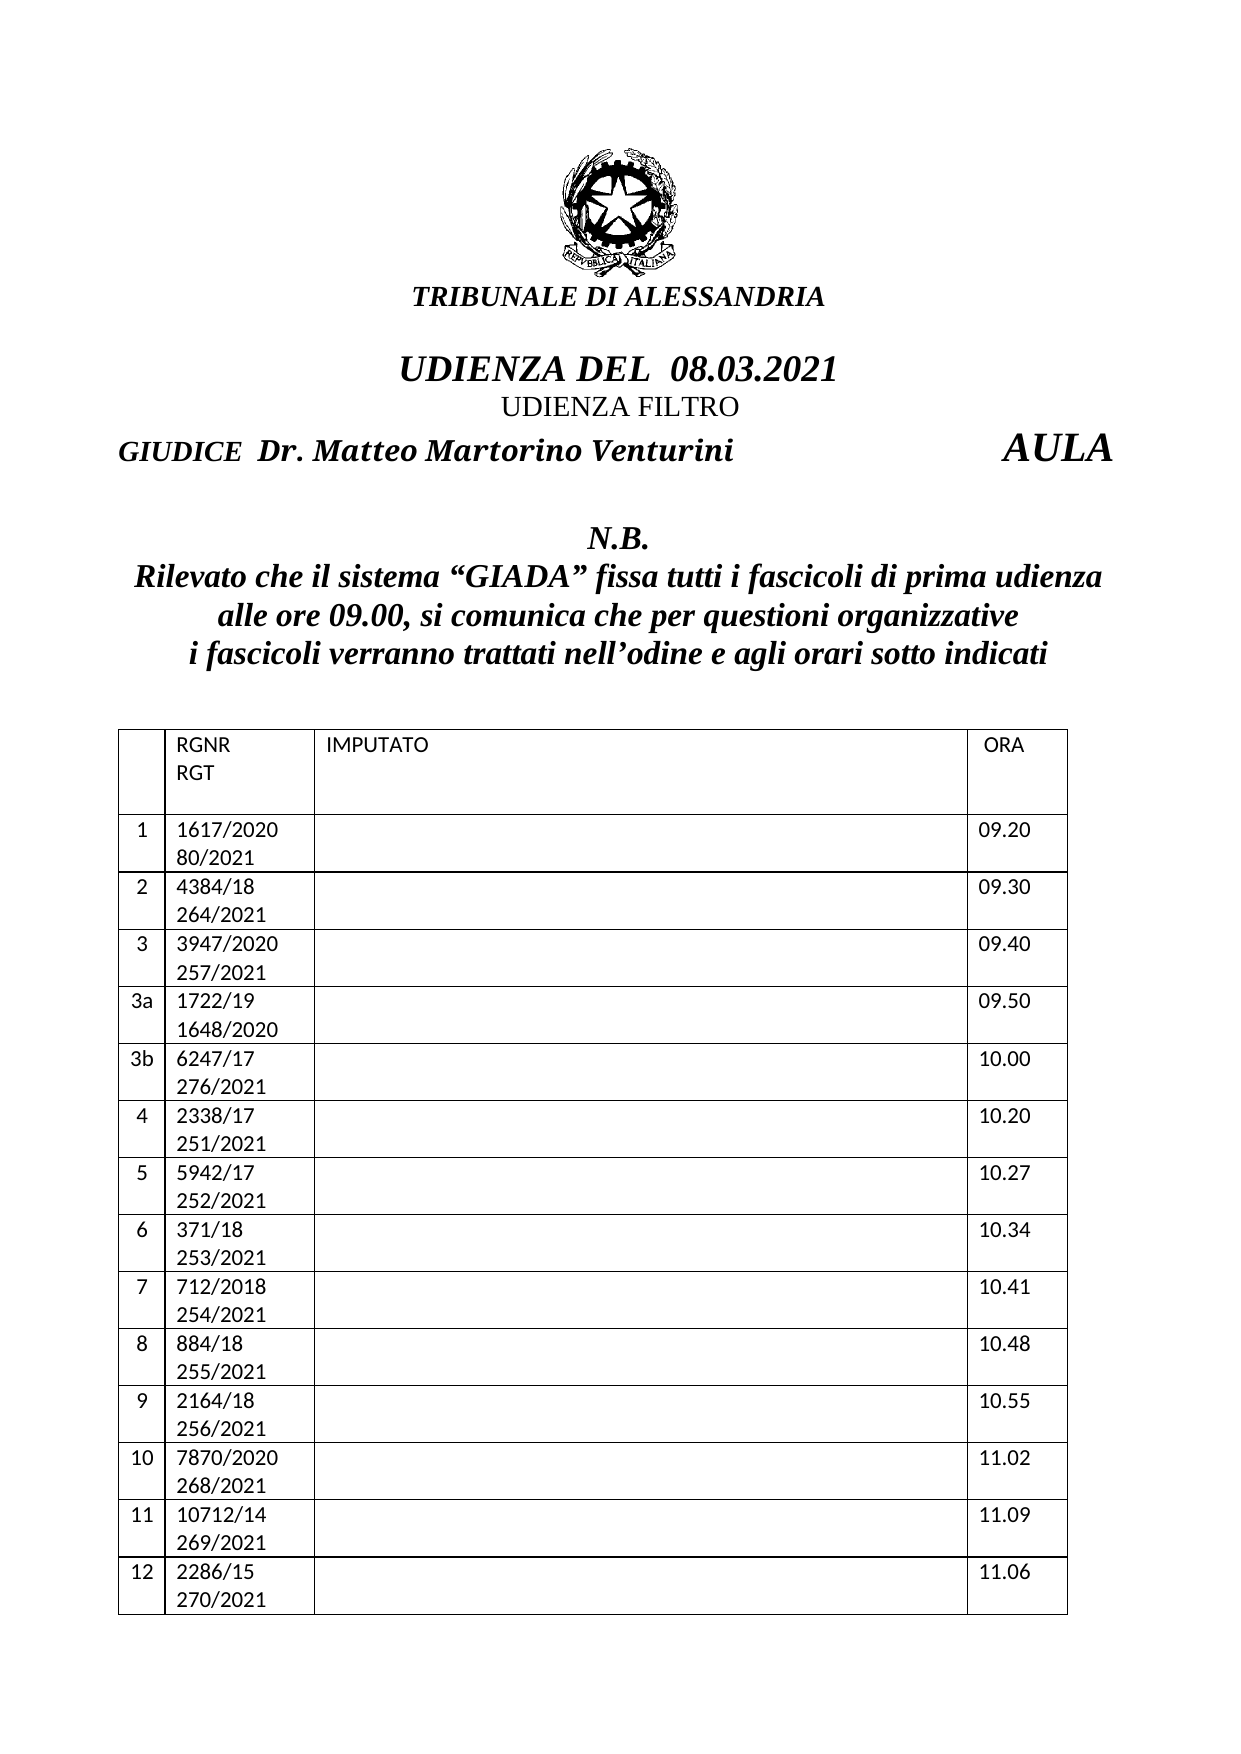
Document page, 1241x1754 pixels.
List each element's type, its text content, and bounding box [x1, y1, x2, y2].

table_cell [315, 1215, 967, 1271]
table_cell 8 [119, 1329, 164, 1385]
table_cell 11.06 [968, 1558, 1067, 1613]
table_cell 6 [119, 1215, 164, 1271]
text UDIENZA DEL 08.03.2021 [118, 346, 1122, 389]
table_header RGNR RGT [166, 730, 314, 814]
table_cell 10 [119, 1443, 164, 1499]
table_cell 3a [119, 987, 164, 1043]
table_cell 10.48 [968, 1329, 1067, 1385]
text i fascicoli verranno trattati nell’odine e agli orari sotto indicati [118, 633, 1122, 672]
table_cell 09.30 [968, 873, 1067, 928]
table_cell 10.41 [968, 1272, 1067, 1328]
table_cell 10.34 [968, 1215, 1067, 1271]
text N.B. [118, 518, 1122, 557]
table_cell 3b [119, 1044, 164, 1100]
text Rilevato che il sistema “GIADA” fissa tutti i fascicoli di prima udienza alle ore 09.00, si comunica che per questioni organizzative [118, 557, 1122, 633]
table_cell 09.50 [968, 987, 1067, 1043]
table_cell [315, 1558, 967, 1613]
table_cell 9 [119, 1386, 164, 1442]
table_cell [315, 1158, 967, 1214]
table_cell 10.00 [968, 1044, 1067, 1100]
table_cell [315, 1500, 967, 1556]
picture [556, 147, 684, 279]
table_header [119, 730, 164, 814]
table_cell 5942/17 252/2021 [166, 1158, 314, 1214]
table_cell [315, 1101, 967, 1157]
table_cell 712/2018 254/2021 [166, 1272, 314, 1328]
table_cell 11.09 [968, 1500, 1067, 1556]
table_cell 10.55 [968, 1386, 1067, 1442]
table_cell 1722/19 1648/2020 [166, 987, 314, 1043]
table_cell 11 [119, 1500, 164, 1556]
table_cell 4384/18 264/2021 [166, 873, 314, 928]
table_cell 09.40 [968, 930, 1067, 986]
text UDIENZA FILTRO [118, 389, 1122, 423]
table_cell [315, 1386, 967, 1442]
table_cell 10.27 [968, 1158, 1067, 1214]
table_cell 2 [119, 873, 164, 928]
table_cell [315, 1044, 967, 1100]
table_cell 371/18 253/2021 [166, 1215, 314, 1271]
table_cell 3947/2020 257/2021 [166, 930, 314, 986]
table_cell 5 [119, 1158, 164, 1214]
table_cell [315, 1272, 967, 1328]
table_cell [315, 873, 967, 928]
table_cell [315, 930, 967, 986]
table_cell [315, 815, 967, 871]
table_cell 1 [119, 815, 164, 871]
table_cell 1617/2020 80/2021 [166, 815, 314, 871]
text GIUDICE Dr. Matteo Martorino Venturini AULA [118, 423, 1122, 471]
table_cell 2338/17 251/2021 [166, 1101, 314, 1157]
table_header IMPUTATO [315, 730, 967, 814]
table_cell 10712/14 269/2021 [166, 1500, 314, 1556]
table_cell 09.20 [968, 815, 1067, 871]
table_cell 4 [119, 1101, 164, 1157]
text TRIBUNALE DI ALESSANDRIA [118, 279, 1122, 312]
table_header ORA [968, 730, 1067, 814]
table_cell 884/18 255/2021 [166, 1329, 314, 1385]
table_cell 12 [119, 1558, 164, 1613]
table_cell 7870/2020 268/2021 [166, 1443, 314, 1499]
table_cell 6247/17 276/2021 [166, 1044, 314, 1100]
table_cell 7 [119, 1272, 164, 1328]
table_cell [315, 1329, 967, 1385]
table_cell 3 [119, 930, 164, 986]
table_cell 2164/18 256/2021 [166, 1386, 314, 1442]
table_cell 2286/15 270/2021 [166, 1558, 314, 1613]
table_cell 11.02 [968, 1443, 1067, 1499]
table_cell 10.20 [968, 1101, 1067, 1157]
table_cell [315, 1443, 967, 1499]
table_cell [315, 987, 967, 1043]
